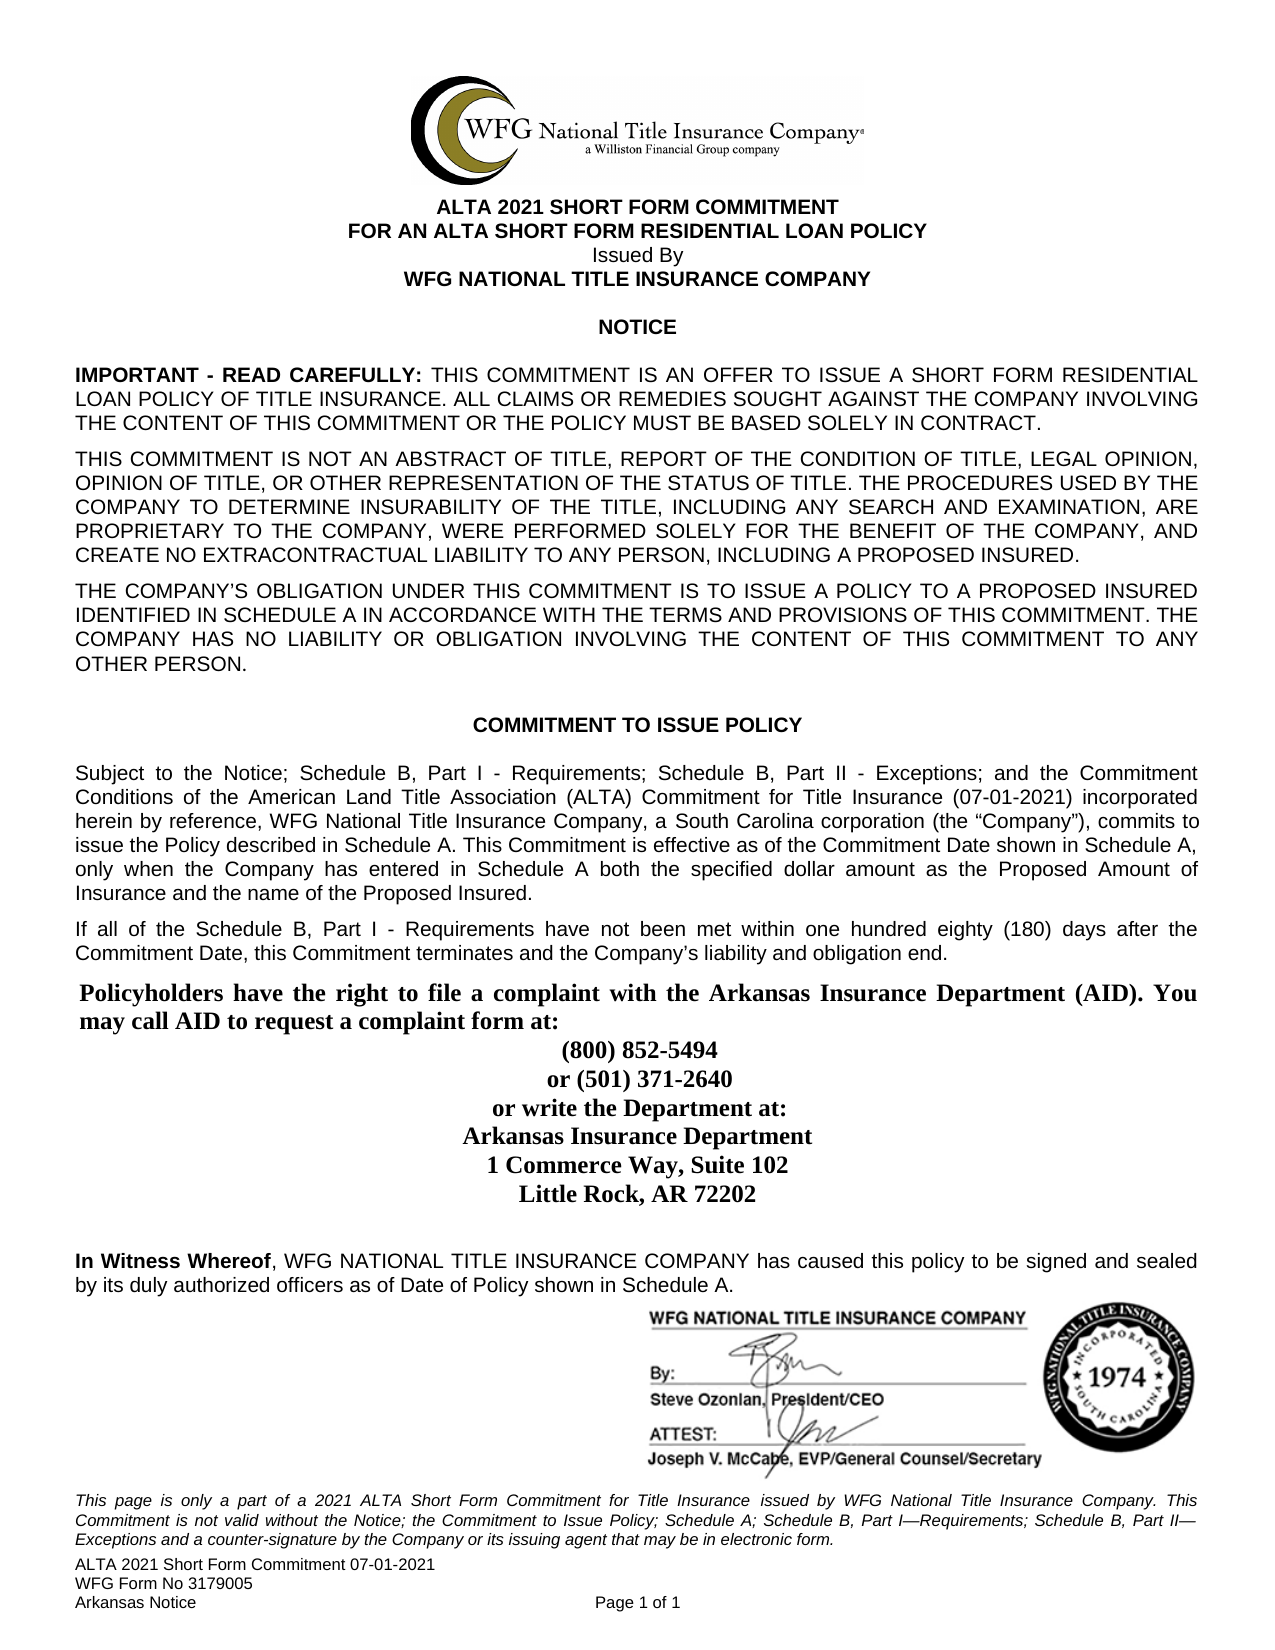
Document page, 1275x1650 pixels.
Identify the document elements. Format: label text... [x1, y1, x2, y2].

picture [636, 1297, 1200, 1485]
subtitle COMMITMENT TO ISSUE POLICY [75, 713, 1200, 737]
text Subject to the Notice; Schedule B, Part I - Requirements; Schedule B, Part II - Exceptions; and the Commitment Conditions of the American Land Title Association (ALTA) Commitment for Title Insurance (07-01-2021) incorporated herein by reference, WFG National Title Insurance Company, a South Carolina corporation (the “Company”), commits to issue the Policy described in Schedule A. This Commitment is effective as of the Commitment Date shown in Schedule A, only when the Company has entered in Schedule A both the specified dollar amount as the Proposed Amount of Insurance and the name of the Proposed Insured. [75, 761, 1200, 905]
text or (501) 371-2640 [79, 1064, 1200, 1093]
subtitle NOTICE [75, 315, 1200, 339]
text (800) 852-5494 [79, 1035, 1200, 1064]
text Arkansas Insurance Department [75, 1121, 1200, 1150]
text IMPORTANT - READ CAREFULLY: THIS COMMITMENT IS AN OFFER TO ISSUE A SHORT FORM RESIDENTIAL LOAN POLICY OF TITLE INSURANCE. ALL CLAIMS OR REMEDIES SOUGHT AGAINST THE COMPANY INVOLVING THE CONTENT OF THIS COMMITMENT OR THE POLICY MUST BE BASED SOLELY IN CONTRACT. [75, 363, 1200, 434]
text Little Rock, AR 72202 [75, 1179, 1200, 1208]
text If all of the Schedule B, Part I - Requirements have not been met within one hundred eighty (180) days after the Commitment Date, this Commitment terminates and the Company’s liability and obligation end. [75, 917, 1200, 965]
picture [411, 76, 864, 185]
text 1 Commerce Way, Suite 102 [75, 1150, 1200, 1179]
text or write the Department at: [79, 1093, 1200, 1121]
text Policyholders have the right to file a complaint with the Arkansas Insurance Department (AID). You may call AID to request a complaint form at: [79, 978, 1200, 1035]
text THE COMPANY’S OBLIGATION UNDER THIS COMMITMENT IS TO ISSUE A POLICY TO A PROPOSED INSURED IDENTIFIED IN SCHEDULE A IN ACCORDANCE WITH THE TERMS AND PROVISIONS OF THIS COMMITMENT. THE COMPANY HAS NO LIABILITY OR OBLIGATION INVOLVING THE CONTENT OF THIS COMMITMENT TO ANY OTHER PERSON. [75, 579, 1200, 677]
text THIS COMMITMENT IS NOT AN ABSTRACT OF TITLE, REPORT OF THE CONDITION OF TITLE, LEGAL OPINION, OPINION OF TITLE, OR OTHER REPRESENTATION OF THE STATUS OF TITLE. THE PROCEDURES USED BY THE COMPANY TO DETERMINE INSURABILITY OF THE TITLE, INCLUDING ANY SEARCH AND EXAMINATION, ARE PROPRIETARY TO THE COMPANY, WERE PERFORMED SOLELY FOR THE BENEFIT OF THE COMPANY, AND CREATE NO EXTRACONTRACTUAL LIABILITY TO ANY PERSON, INCLUDING A PROPOSED INSURED. [75, 447, 1200, 567]
